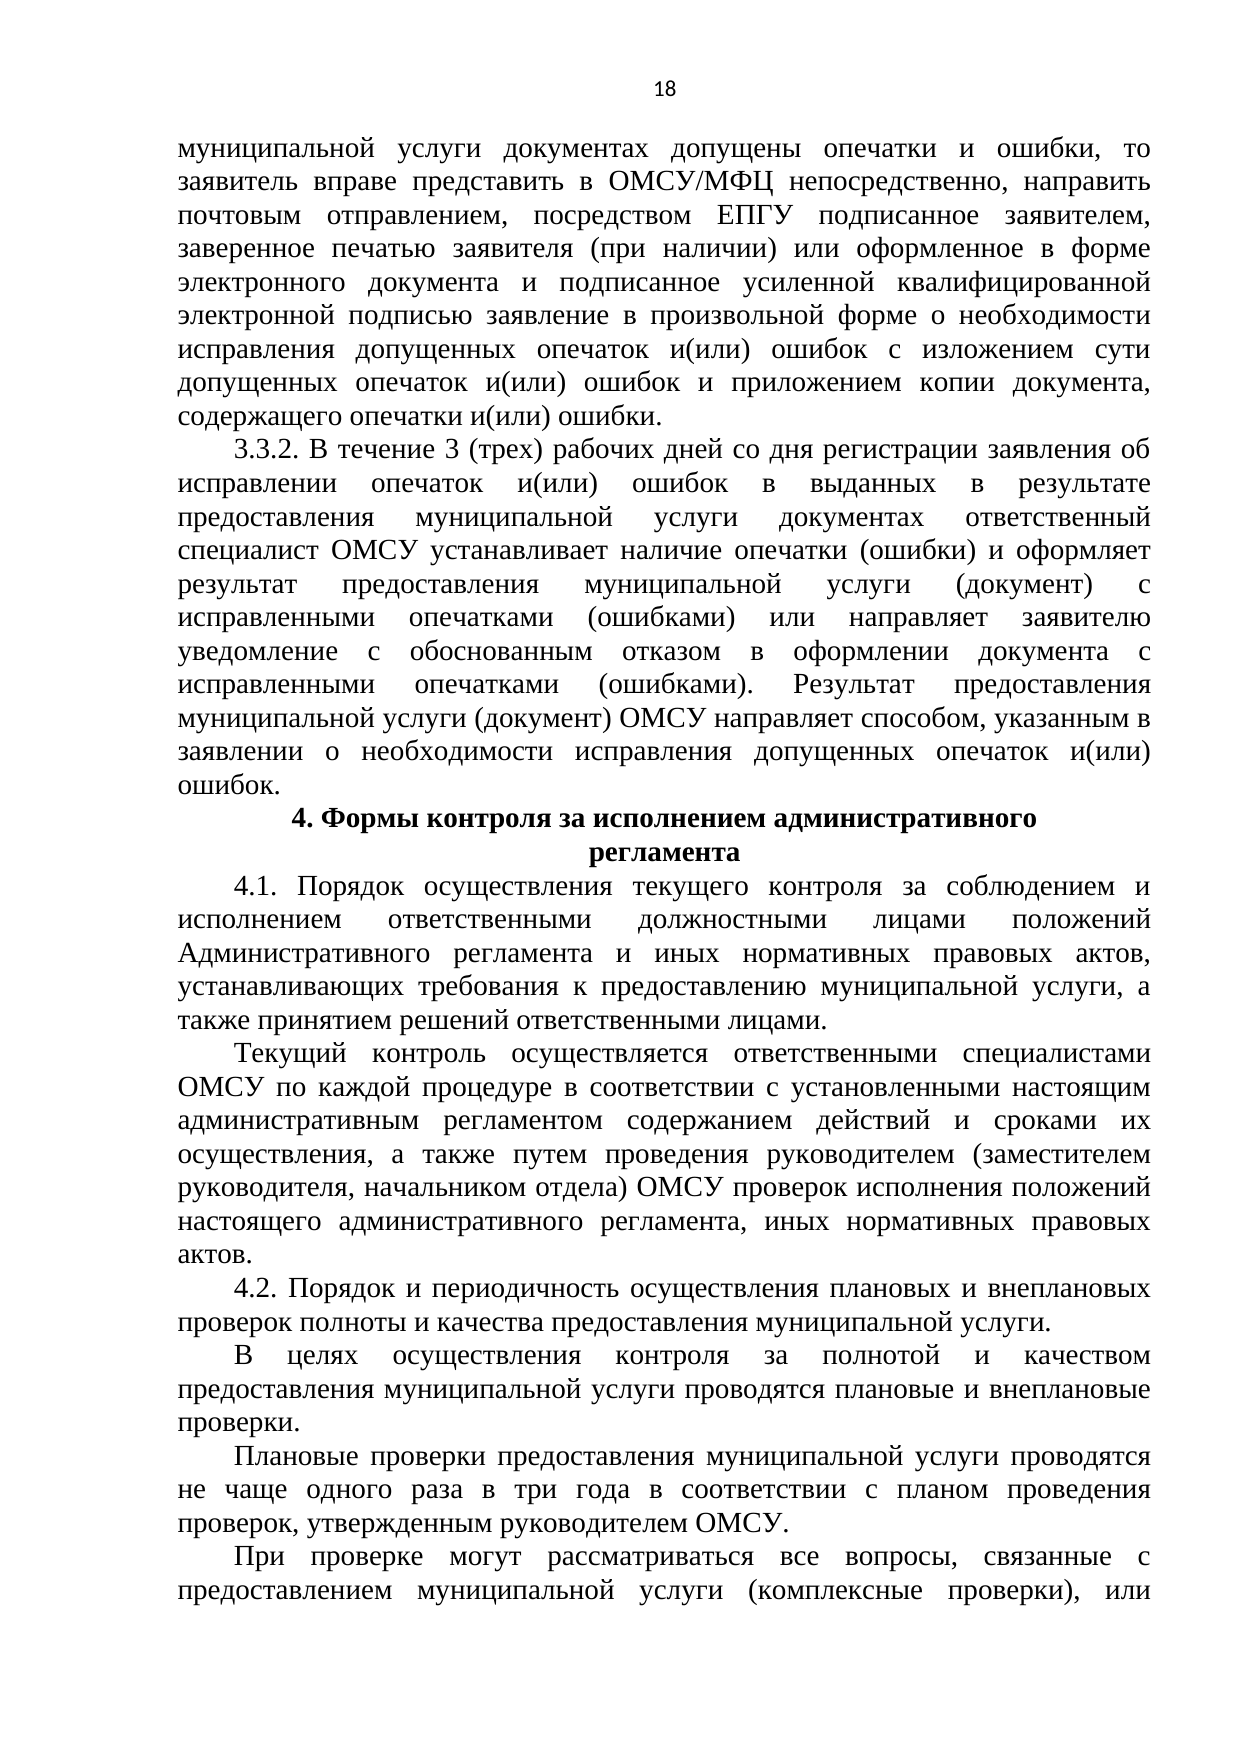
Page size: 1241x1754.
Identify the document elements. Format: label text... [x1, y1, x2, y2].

text В целях осуществления контроля за полнотой и качеством предоставления муниципальной услуги проводятся плановые и внеплановые проверки. [177, 1337, 1152, 1438]
text Плановые проверки предоставления муниципальной услуги проводятся не чаще одного раза в три года в соответствии с планом проведения проверок, утвержденным руководителем ОМСУ. [177, 1438, 1152, 1538]
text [177, 1538, 1152, 1606]
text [177, 130, 1152, 432]
text Текущий контроль осуществляется ответственными специалистами ОМСУ по каждой процедуре в соответствии с установленными настоящим административным регламентом содержанием действий и сроками их осуществления, а также путем проведения руководителем (заместителем руководителя, начальником отдела) ОМСУ проверок исполнения положений настоящего административного регламента, иных нормативных правовых актов. [177, 1035, 1152, 1270]
text 4.1. Порядок осуществления текущего контроля за соблюдением и исполнением ответственными должностными лицами положений Административного регламента и иных нормативных правовых актов, устанавливающих требования к предоставлению муниципальной услуги, а также принятием решений ответственными лицами. [177, 868, 1152, 1035]
text регламента [177, 834, 1152, 868]
text 4. Формы контроля за исполнением административного [177, 801, 1152, 834]
text 3.3.2. В течение 3 (трех) рабочих дней со дня регистрации заявления об исправлении опечаток и(или) ошибок в выданных в результате предоставления муниципальной услуги документах ответственный специалист ОМСУ устанавливает наличие опечатки (ошибки) и оформляет результат предоставления муниципальной услуги (документ) с исправленными опечатками (ошибками) или направляет заявителю уведомление с обоснованным отказом в оформлении документа с исправленными опечатками (ошибками). Результат предоставления муниципальной услуги (документ) ОМСУ направляет способом, указанным в заявлении о необходимости исправления допущенных опечаток и(или) ошибок. [177, 432, 1152, 801]
text 4.2. Порядок и периодичность осуществления плановых и внеплановых проверок полноты и качества предоставления муниципальной услуги. [177, 1270, 1152, 1337]
